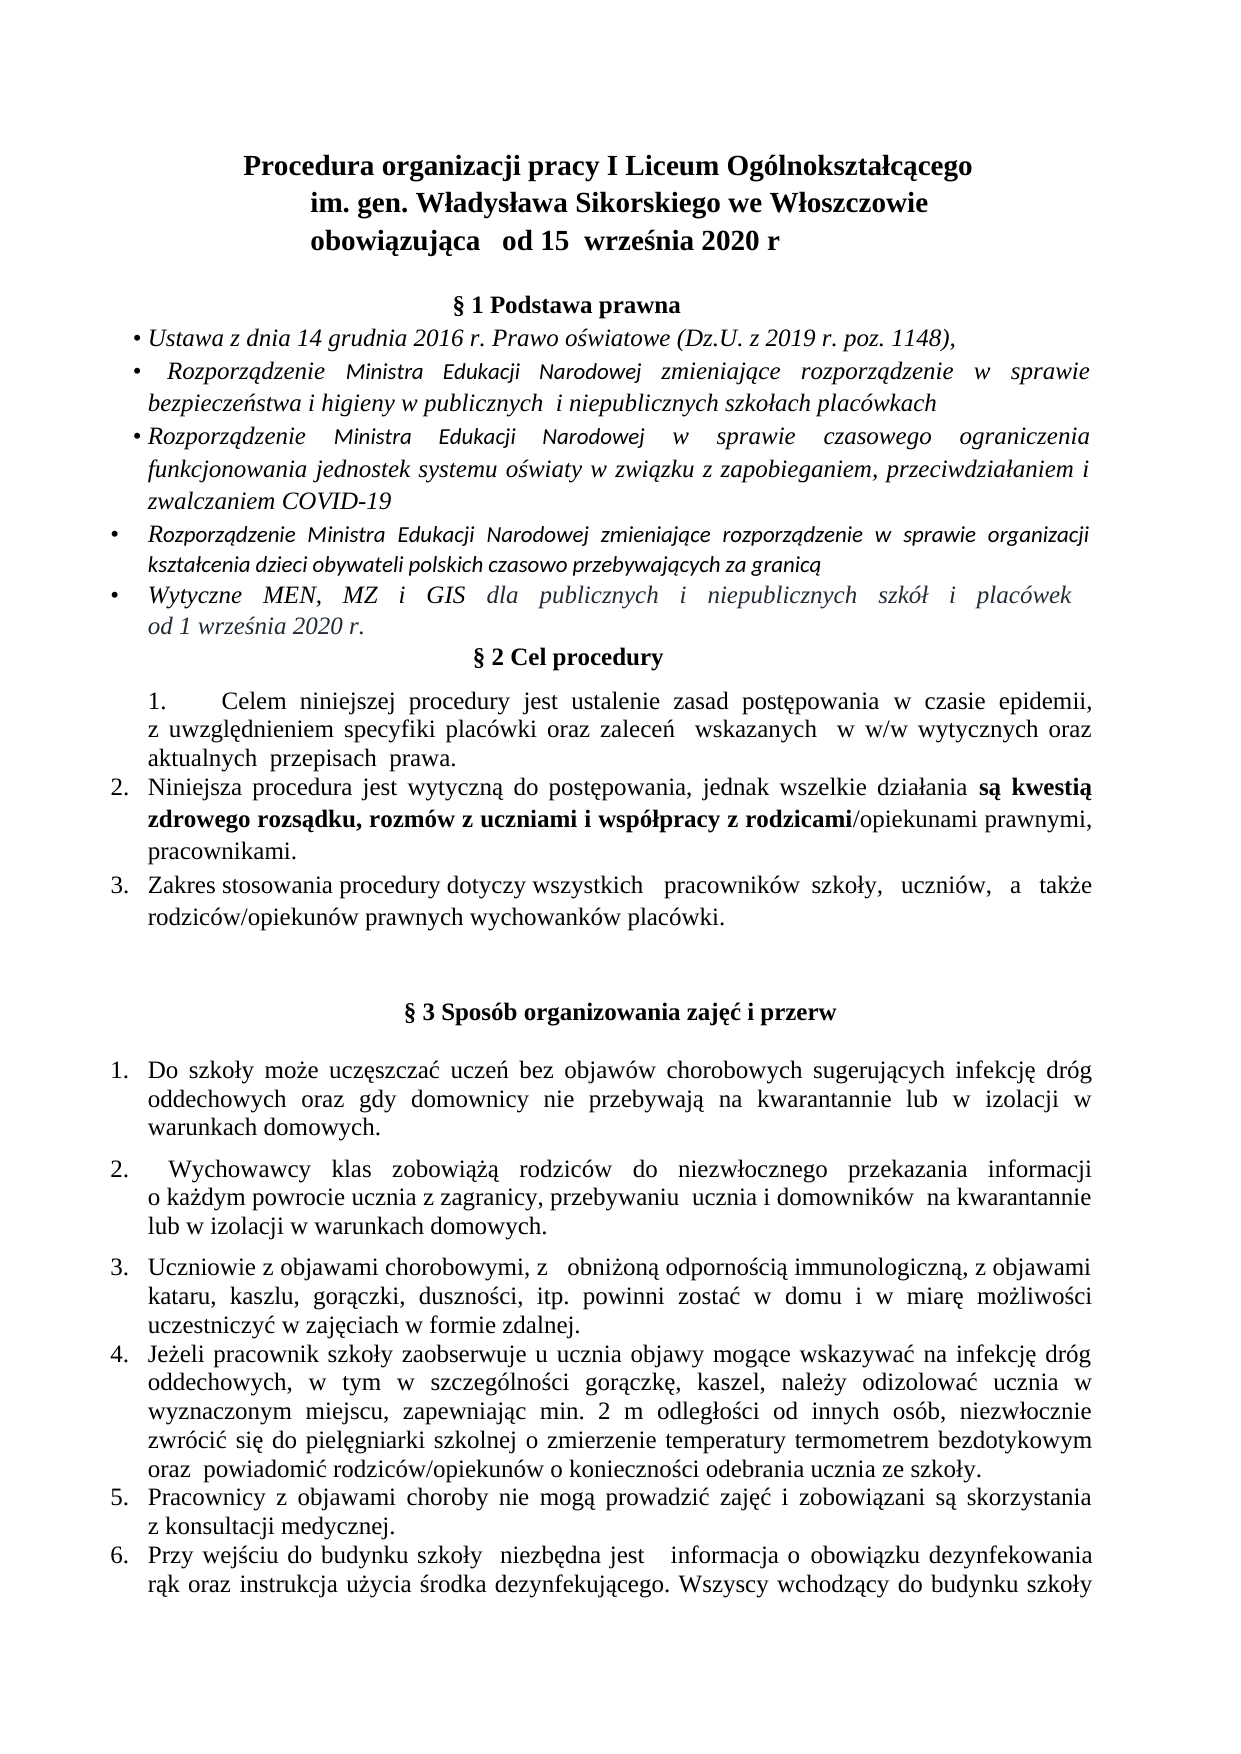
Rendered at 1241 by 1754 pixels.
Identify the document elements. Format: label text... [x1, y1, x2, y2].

list Niniejsza procedura jest wytyczną do postępowania, jednak wszelkie działania są kwestią zdrowego rozsądku, rozmów z uczniami i współpracy z rodzicami/opiekunami prawnymi, pracownikami. [110, 772, 1092, 865]
list Celem niniejszej procedury jest ustalenie zasad postępowania w czasie epidemii, z uwzględnieniem specyfiki placówki oraz zaleceń wskazanych w w/w wytycznych oraz aktualnych przepisach prawa. [148, 686, 1093, 772]
list Pracownicy z objawami choroby nie mogą prowadzić zajęć i zobowiązani są skorzystania z konsultacji medycznej. [110, 1482, 1093, 1540]
list Rozporządzenie Ministra Edukacji Narodowej w sprawie czasowego ograniczenia funkcjonowania jednostek systemu oświaty w związku z zapobieganiem, przeciwdziałaniem i zwalczaniem COVID-19 [133, 421, 1093, 515]
list Ustawa z dnia 14 grudnia 2016 r. Prawo oświatowe (Dz.U. z 2019 r. poz. 1148), [133, 323, 1093, 352]
text Procedura organizacji pracy I Liceum Ogólnokształcącego im. gen. Władysława Sikorskiego we Włoszczowie obowiązująca od 15 września 2020 r [243, 148, 1023, 256]
text § 3 Sposób organizowania zajęć i przerw [148, 997, 1093, 1026]
list Rozporządzenie Ministra Edukacji Narodowej zmieniające rozporządzenie w sprawie organizacji kształcenia dzieci obywateli polskich czasowo przebywających za granicą [110, 519, 1093, 578]
list Rozporządzenie Ministra Edukacji Narodowej zmieniające rozporządzenie w sprawie bezpieczeństwa i higieny w publicznych i niepublicznych szkołach placówkach [133, 356, 1093, 417]
list Do szkoły może uczęszczać uczeń bez objawów chorobowych sugerujących infekcję dróg oddechowych oraz gdy domownicy nie przebywają na kwarantannie lub w izolacji w warunkach domowych. [110, 1055, 1093, 1141]
text § 1 Podstawa prawna [146, 290, 1093, 319]
list Wytyczne MEN, MZ i GIS dla publicznych i niepublicznych szkół i placówek od 1 września 2020 r. [110, 580, 1093, 640]
text § 2 Cel procedury [148, 642, 1093, 671]
list Zakres stosowania procedury dotyczy wszystkich pracowników szkoły, uczniów, a także rodziców/opiekunów prawnych wychowanków placówki. [110, 870, 1092, 931]
list Wychowawcy klas zobowiążą rodziców do niezwłocznego przekazania informacji o każdym powrocie ucznia z zagranicy, przebywaniu ucznia i domowników na kwarantannie lub w izolacji w warunkach domowych. [110, 1154, 1093, 1240]
list Uczniowie z objawami chorobowymi, z obniżoną odpornością immunologiczną, z objawami kataru, kaszlu, gorączki, duszności, itp. powinni zostać w domu i w miarę możliwości uczestniczyć w zajęciach w formie zdalnej. [110, 1252, 1093, 1339]
list Jeżeli pracownik szkoły zaobserwuje u ucznia objawy mogące wskazywać na infekcję dróg oddechowych, w tym w szczególności gorączkę, kaszel, należy odizolować ucznia w wyznaczonym miejscu, zapewniając min. 2 m odległości od innych osób, niezwłocznie zwrócić się do pielęgniarki szkolnej o zmierzenie temperatury termometrem bezdotykowym oraz powiadomić rodziców/opiekunów o konieczności odebrania ucznia ze szkoły. [110, 1339, 1093, 1482]
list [110, 1540, 1093, 1597]
